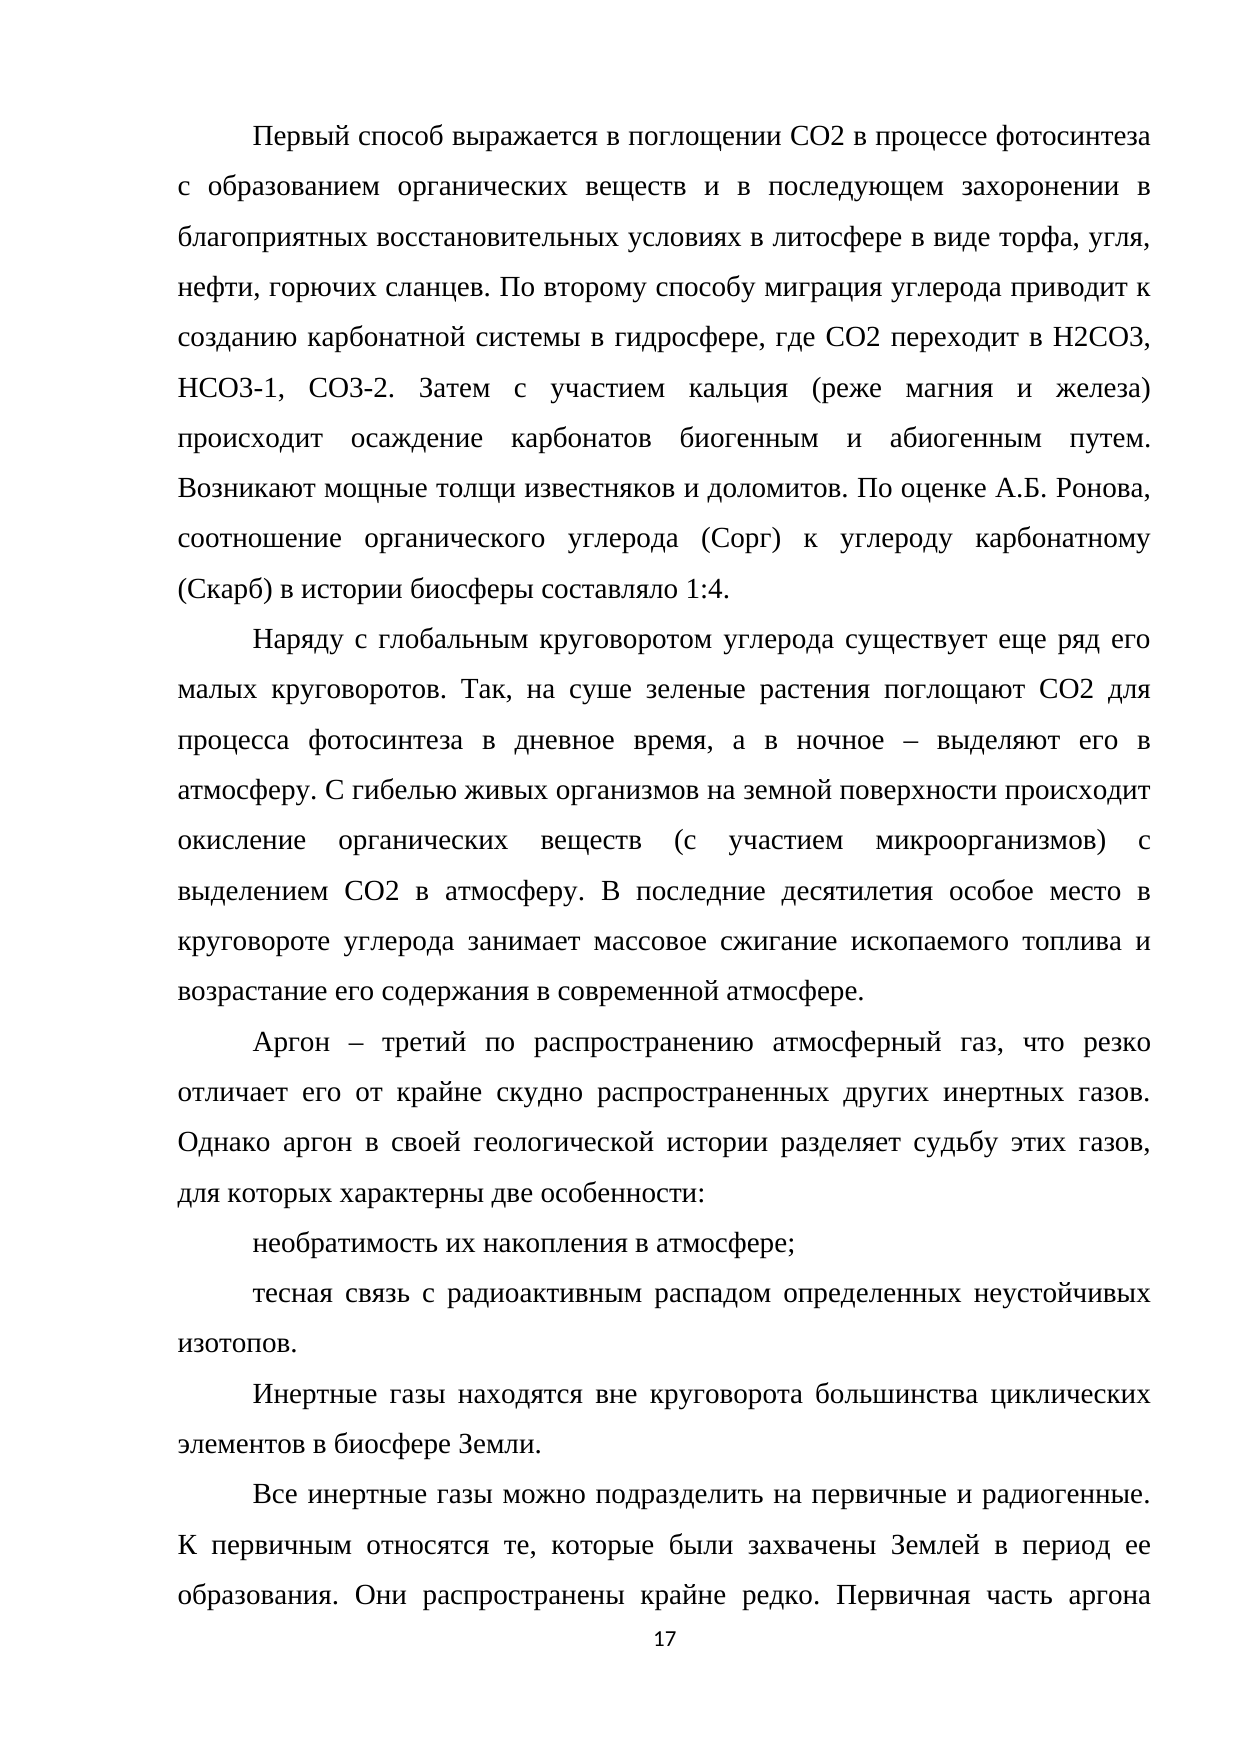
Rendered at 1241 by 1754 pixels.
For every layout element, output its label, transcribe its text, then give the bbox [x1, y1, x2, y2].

list Первый способ выражается в поглощении СО2 в процессе фотосинтеза с образованием органических веществ и в последующем захоронении в благоприятных восстановительных условиях в литосфере в виде торфа, угля, нефти, горючих сланцев. По второму способу миграция углерода приводит к созданию карбонатной системы в гидросфере, где СО2 переходит в Н2СО3, НСО3-1, СО3-2. Затем с участием кальция (реже магния и железа) происходит осаждение карбонатов биогенным и абиогенным путем. Возникают мощные толщи известняков и доломитов. По оценке А.Б. Ронова, соотношение органического углерода (Сорг) к углероду карбонатному (Скарб) в истории биосферы составляло 1:4. [177, 118, 1152, 604]
list Наряду с глобальным круговоротом углерода существует еще ряд его малых круговоротов. Так, на суше зеленые растения поглощают СО2 для процесса фотосинтеза в дневное время, а в ночное – выделяют его в атмосферу. С гибелью живых организмов на земной поверхности происходит окисление органических веществ (с участием микроорганизмов) с выделением СО2 в атмосферу. В последние десятилетия особое место в круговороте углерода занимает массовое сжигание ископаемого топлива и возрастание его содержания в современной атмосфере. [177, 621, 1152, 1007]
list Инертные газы находятся вне круговорота большинства циклических элементов в биосфере Земли. [177, 1376, 1152, 1460]
list тесная связь с радиоактивным распадом определенных неустойчивых изотопов. [177, 1275, 1152, 1359]
list Аргон – третий по распространению атмосферный газ, что резко отличает его от крайне скудно распространенных других инертных газов. Однако аргон в своей геологической истории разделяет судьбу этих газов, для которых характерны две особенности: [177, 1024, 1152, 1208]
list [177, 1477, 1152, 1611]
list необратимость их накопления в атмосфере; [177, 1225, 1152, 1258]
